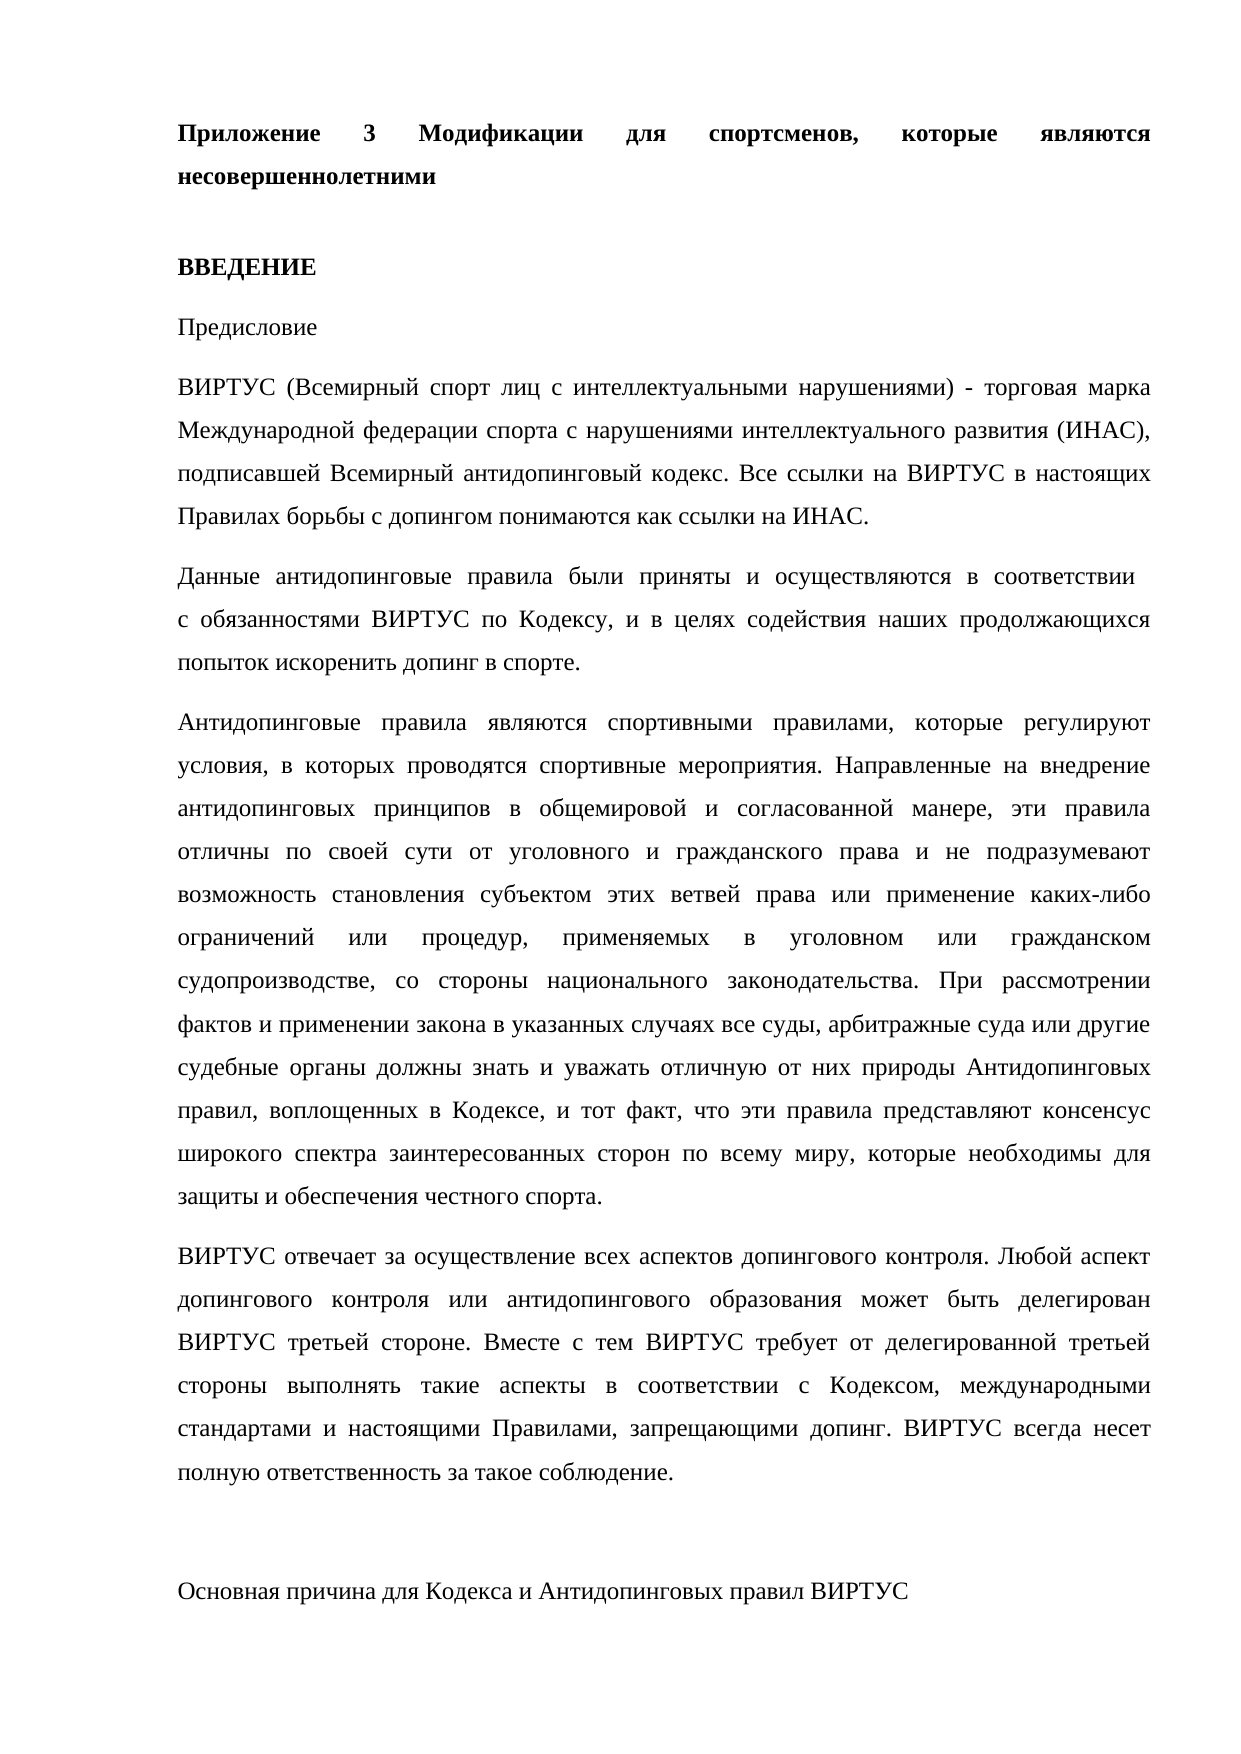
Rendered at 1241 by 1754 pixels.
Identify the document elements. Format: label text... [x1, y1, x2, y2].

text Данные антидопинговые правила были приняты и осуществляются в соответствии с обязанностями ВИРТУС по Кодексу, и в целях содействия наших продолжающихся попыток искоренить допинг в спорте. [177, 561, 1152, 676]
text ВВЕДЕНИЕ [177, 252, 1152, 281]
text Приложение 3 Модификации для спортсменов, которые являются несовершеннолетними [177, 118, 1152, 190]
text ВИРТУС отвечает за осуществление всех аспектов допингового контроля. Любой аспект допингового контроля или антидопингового образования может быть делегирован ВИРТУС третьей стороне. Вместе с тем ВИРТУС требует от делегированной третьей стороны выполнять такие аспекты в соответствии с Кодексом, международными стандартами и настоящими Правилами, запрещающими допинг. ВИРТУС всегда несет полную ответственность за такое соблюдение. [177, 1241, 1152, 1485]
text Основная причина для Кодекса и Антидопинговых правил ВИРТУС [177, 1576, 1152, 1605]
text ВИРТУС (Всемирный спорт лиц с интеллектуальными нарушениями) - торговая марка Международной федерации спорта с нарушениями интеллектуального развития (ИНАС), подписавшей Всемирный антидопинговый кодекс. Все ссылки на ВИРТУС в настоящих Правилах борьбы с допингом понимаются как ссылки на ИНАС. [177, 372, 1152, 530]
text Предисловие [177, 312, 1152, 341]
text Антидопинговые правила являются спортивными правилами, которые регулируют условия, в которых проводятся спортивные мероприятия. Направленные на внедрение антидопинговых принципов в общемировой и согласованной манере, эти правила отличны по своей сути от уголовного и гражданского права и не подразумевают возможность становления субъектом этих ветвей права или применение каких-либо ограничений или процедур, применяемых в уголовном или гражданском судопроизводстве, со стороны национального законодательства. При рассмотрении фактов и применении закона в указанных случаях все суды, арбитражные суда или другие судебные органы должны знать и уважать отличную от них природы Антидопинговых правил, воплощенных в Кодексе, и тот факт, что эти правила представляют консенсус широкого спектра заинтересованных сторон по всему миру, которые необходимы для защиты и обеспечения честного спорта. [177, 707, 1152, 1210]
